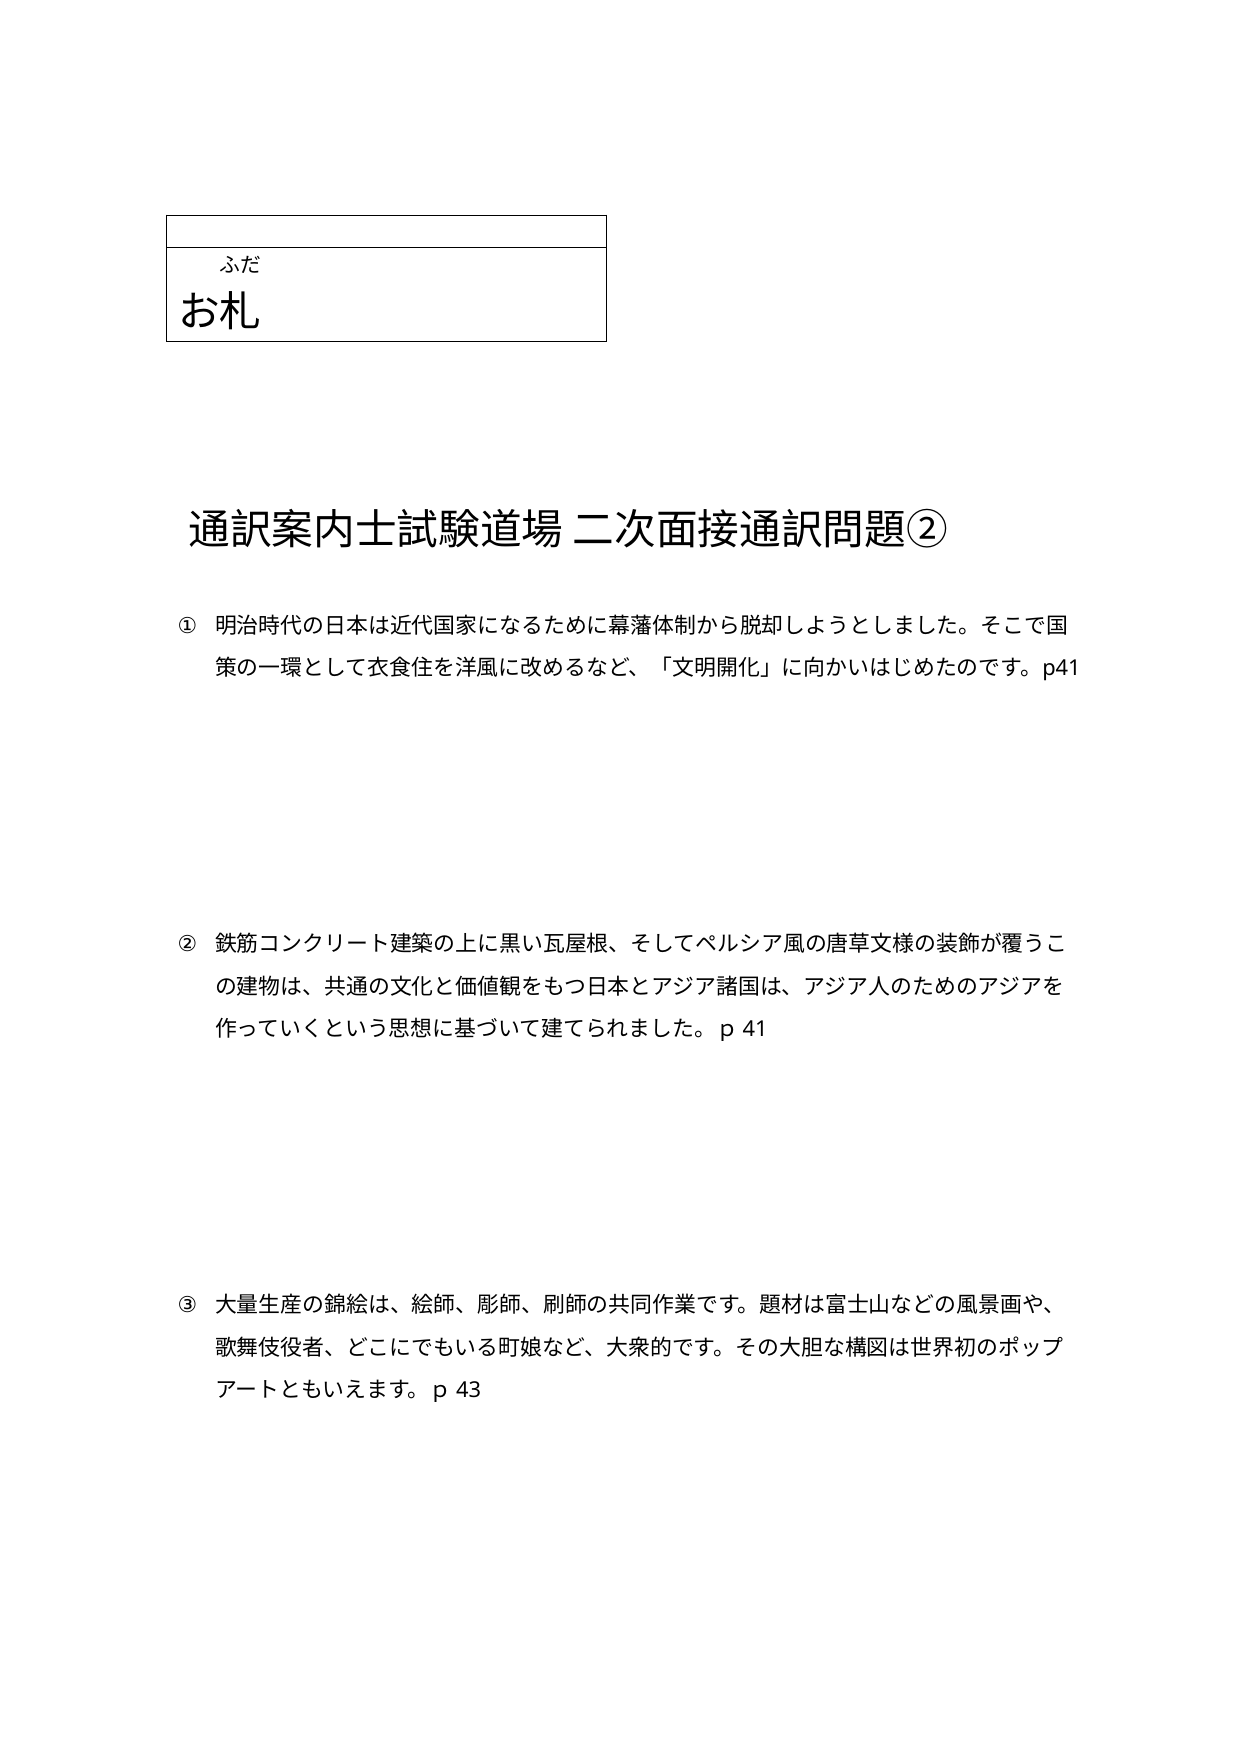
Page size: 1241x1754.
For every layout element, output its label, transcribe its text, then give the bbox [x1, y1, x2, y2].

list 鉄筋コンクリート建築の上に黒い瓦屋根、そしてペルシア風の唐草文様の装飾が覆うこの建物は、共通の文化と価値観をもつ日本とアジア諸国は、アジア人のためのアジアを作っていくという思想に基づいて建てられました。ｐ41 [177, 926, 1085, 1043]
list 明治時代の日本は近代国家になるために幕藩体制から脱却しようとしました。そこで国策の一環として衣食住を洋風に改めるなど、「文明開化」に向かいはじめたのです。p41 [177, 608, 1085, 682]
table_cell お [167, 248, 606, 341]
text 通訳案内士試験道場 二次面接通訳問題② [177, 496, 1085, 557]
table_cell [167, 216, 606, 247]
list 大量生産の錦絵は、絵師、彫師、刷師の共同作業です。題材は富士山などの風景画や、歌舞伎役者、どこにでもいる町娘など、大衆的です。その大胆な構図は世界初のポップアートともいえます。ｐ43 [177, 1287, 1085, 1404]
